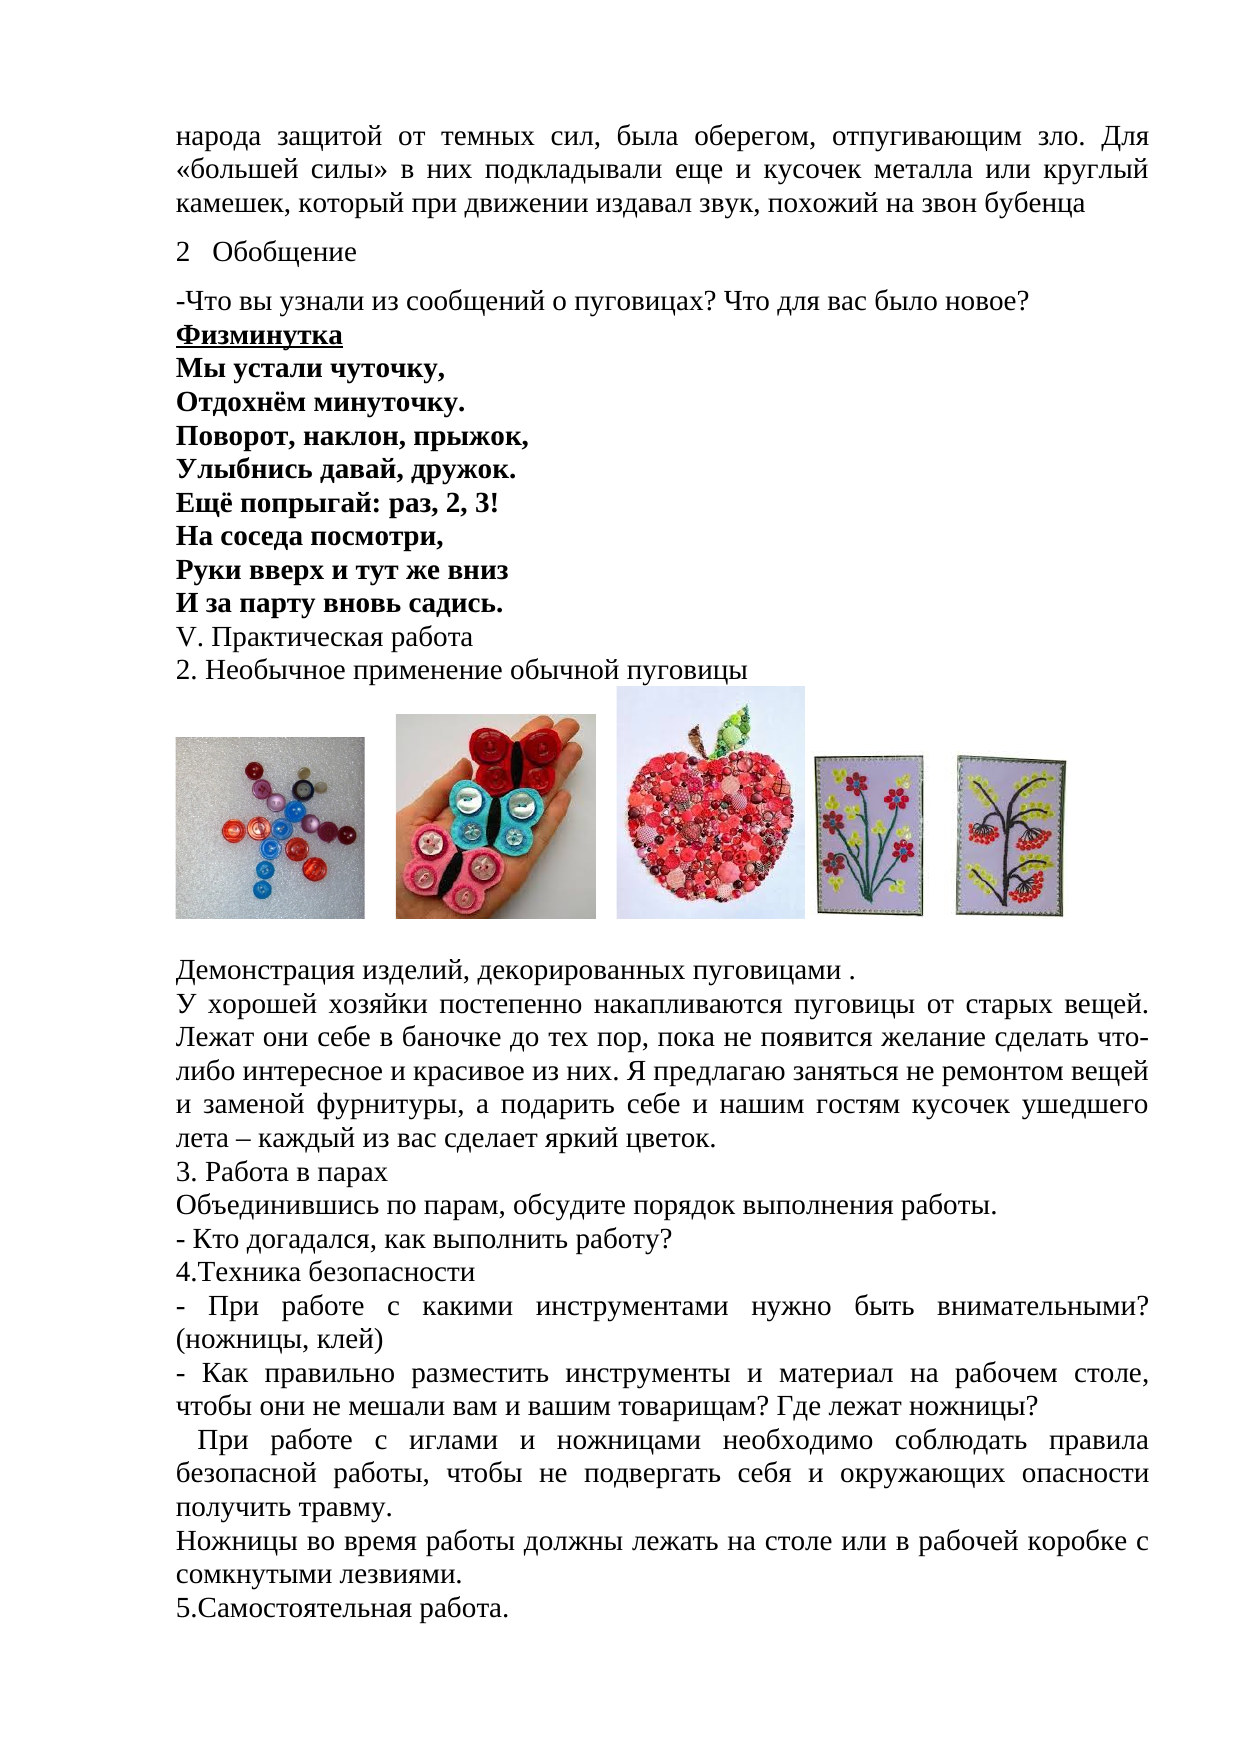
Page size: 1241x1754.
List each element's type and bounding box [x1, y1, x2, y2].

picture [616, 686, 805, 919]
picture [395, 714, 596, 919]
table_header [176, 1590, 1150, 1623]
table_header [176, 268, 1150, 1355]
picture [175, 737, 365, 919]
picture [810, 751, 1068, 919]
